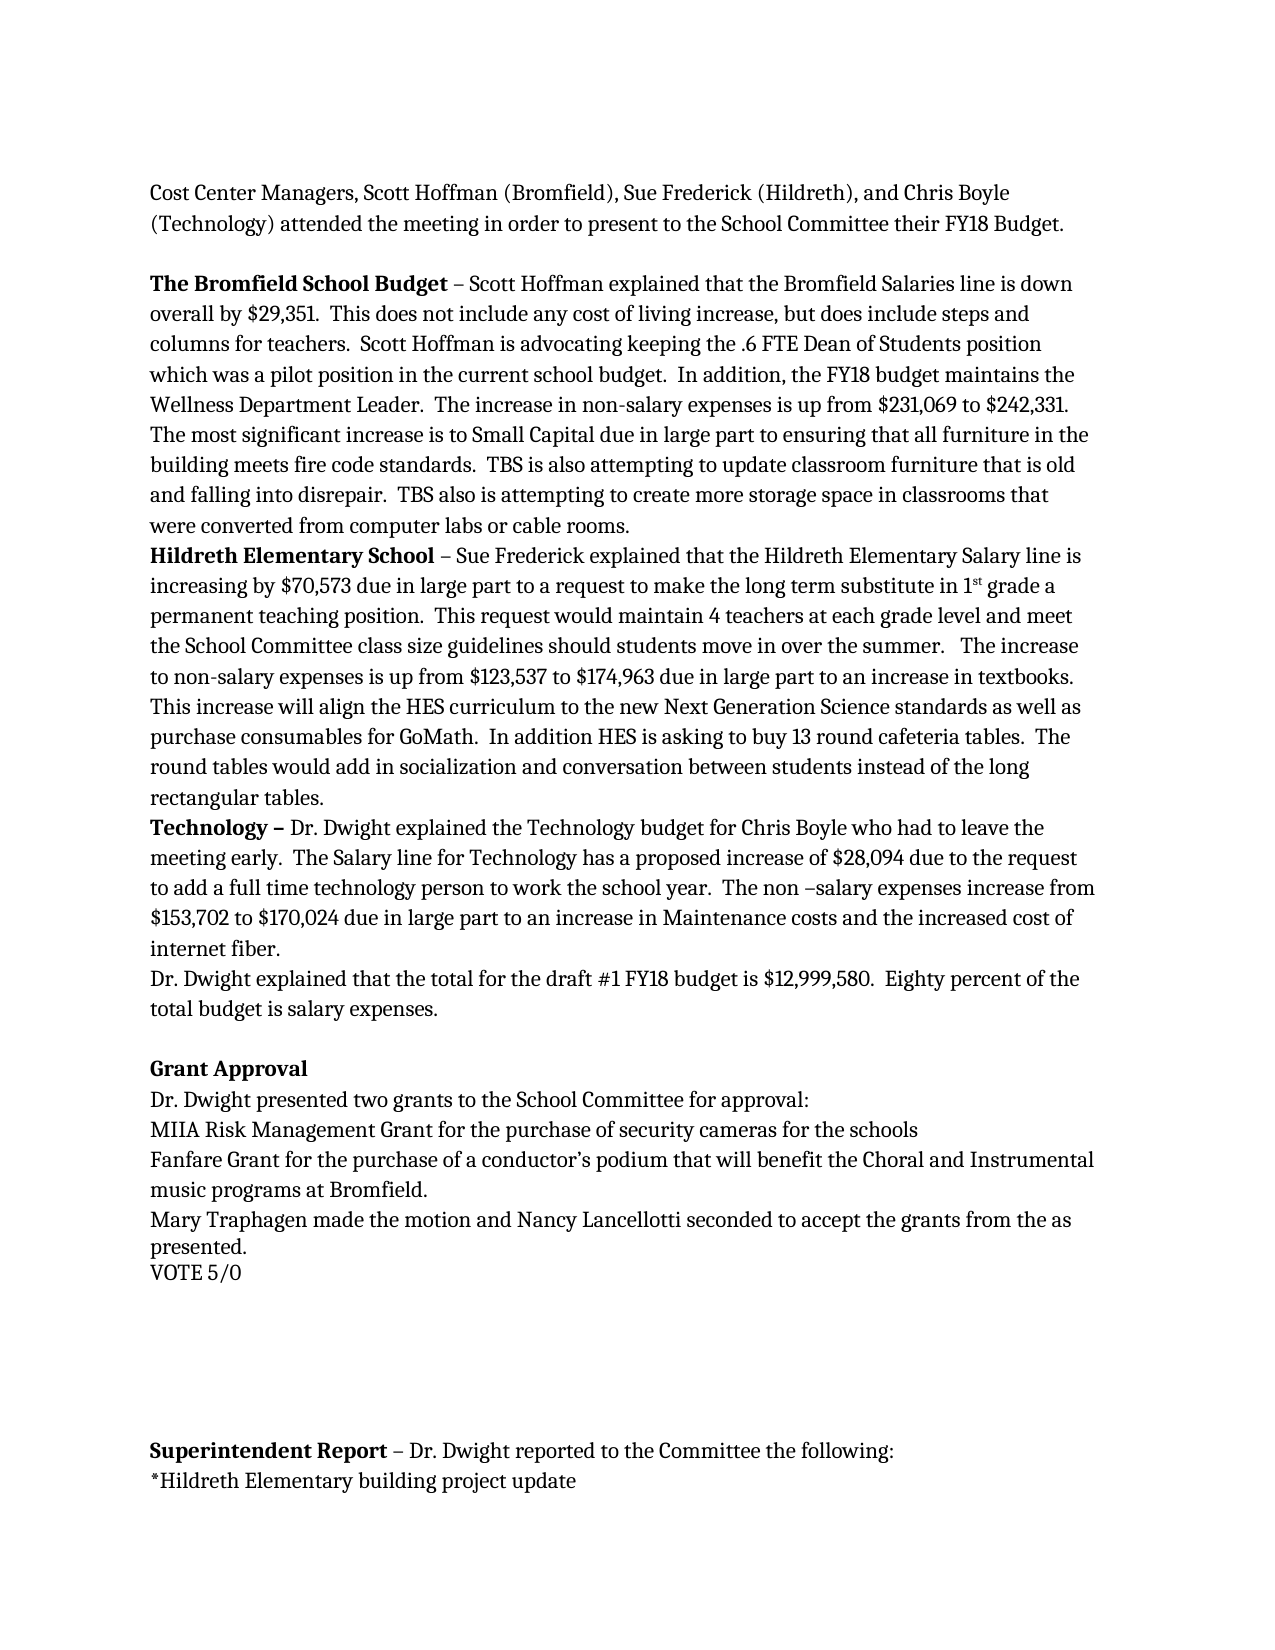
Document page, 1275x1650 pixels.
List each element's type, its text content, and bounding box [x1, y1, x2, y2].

text *Hildreth Elementary building project update [150, 1468, 1097, 1494]
text Grant Approval [150, 1056, 1097, 1083]
text Hildreth Elementary School – Sue Frederick explained that the Hildreth Elementary Salary line is increasing by $70,573 due in large part to a request to make the long term substitute in 1st grade a permanent teaching position. This request would maintain 4 teachers at each grade level and meet the School Committee class size guidelines should students move in over the summer. The increase to non-salary expenses is up from $123,537 to $174,963 due in large part to an increase in textbooks. This increase will align the HES curriculum to the new Next Generation Science standards as well as purchase consumables for GoMath. In addition HES is asking to buy 13 round cafeteria tables. The round tables would add in socialization and conversation between students instead of the long rectangular tables. [150, 543, 1097, 811]
text VOTE 5/0 [150, 1260, 1097, 1286]
text Technology – Dr. Dwight explained the Technology budget for Chris Boyle who had to leave the meeting early. The Salary line for Technology has a proposed increase of $28,094 due to the request to add a full time technology person to work the school year. The non –salary expenses increase from $153,702 to $170,024 due in large part to an increase in Maintenance costs and the increased cost of internet fiber. [150, 814, 1097, 962]
text Cost Center Managers, Scott Hoffman (Bromfield), Sue Frederick (Hildreth), and Chris Boyle (Technology) attended the meeting in order to present to the School Committee their FY18 Budget. [150, 180, 1097, 237]
text Dr. Dwight presented two grants to the School Committee for approval: [150, 1086, 1097, 1113]
text Fanfare Grant for the purchase of a conductor’s podium that will benefit the Choral and Instrumental music programs at Bromfield. [150, 1147, 1097, 1203]
text Mary Traphagen made the motion and Nancy Lancellotti seconded to accept the grants from the as presented. [150, 1207, 1097, 1260]
text MIIA Risk Management Grant for the purchase of security cameras for the schools [150, 1117, 1097, 1143]
text The Bromfield School Budget – Scott Hoffman explained that the Bromfield Salaries line is down overall by $29,351. This does not include any cost of living increase, but does include steps and columns for teachers. Scott Hoffman is advocating keeping the .6 FTE Dean of Students position which was a pilot position in the current school budget. In addition, the FY18 budget maintains the Wellness Department Leader. The increase in non-salary expenses is up from $231,069 to $242,331. The most significant increase is to Small Capital due in large part to ensuring that all furniture in the building meets fire code standards. TBS is also attempting to update classroom furniture that is old and falling into disrepair. TBS also is attempting to create more storage space in classrooms that were converted from computer labs or cable rooms. [150, 271, 1097, 539]
text Superintendent Report – Dr. Dwight reported to the Committee the following: [150, 1437, 1097, 1464]
text Dr. Dwight explained that the total for the draft #1 FY18 budget is $12,999,580. Eighty percent of the total budget is salary expenses. [150, 966, 1097, 1022]
